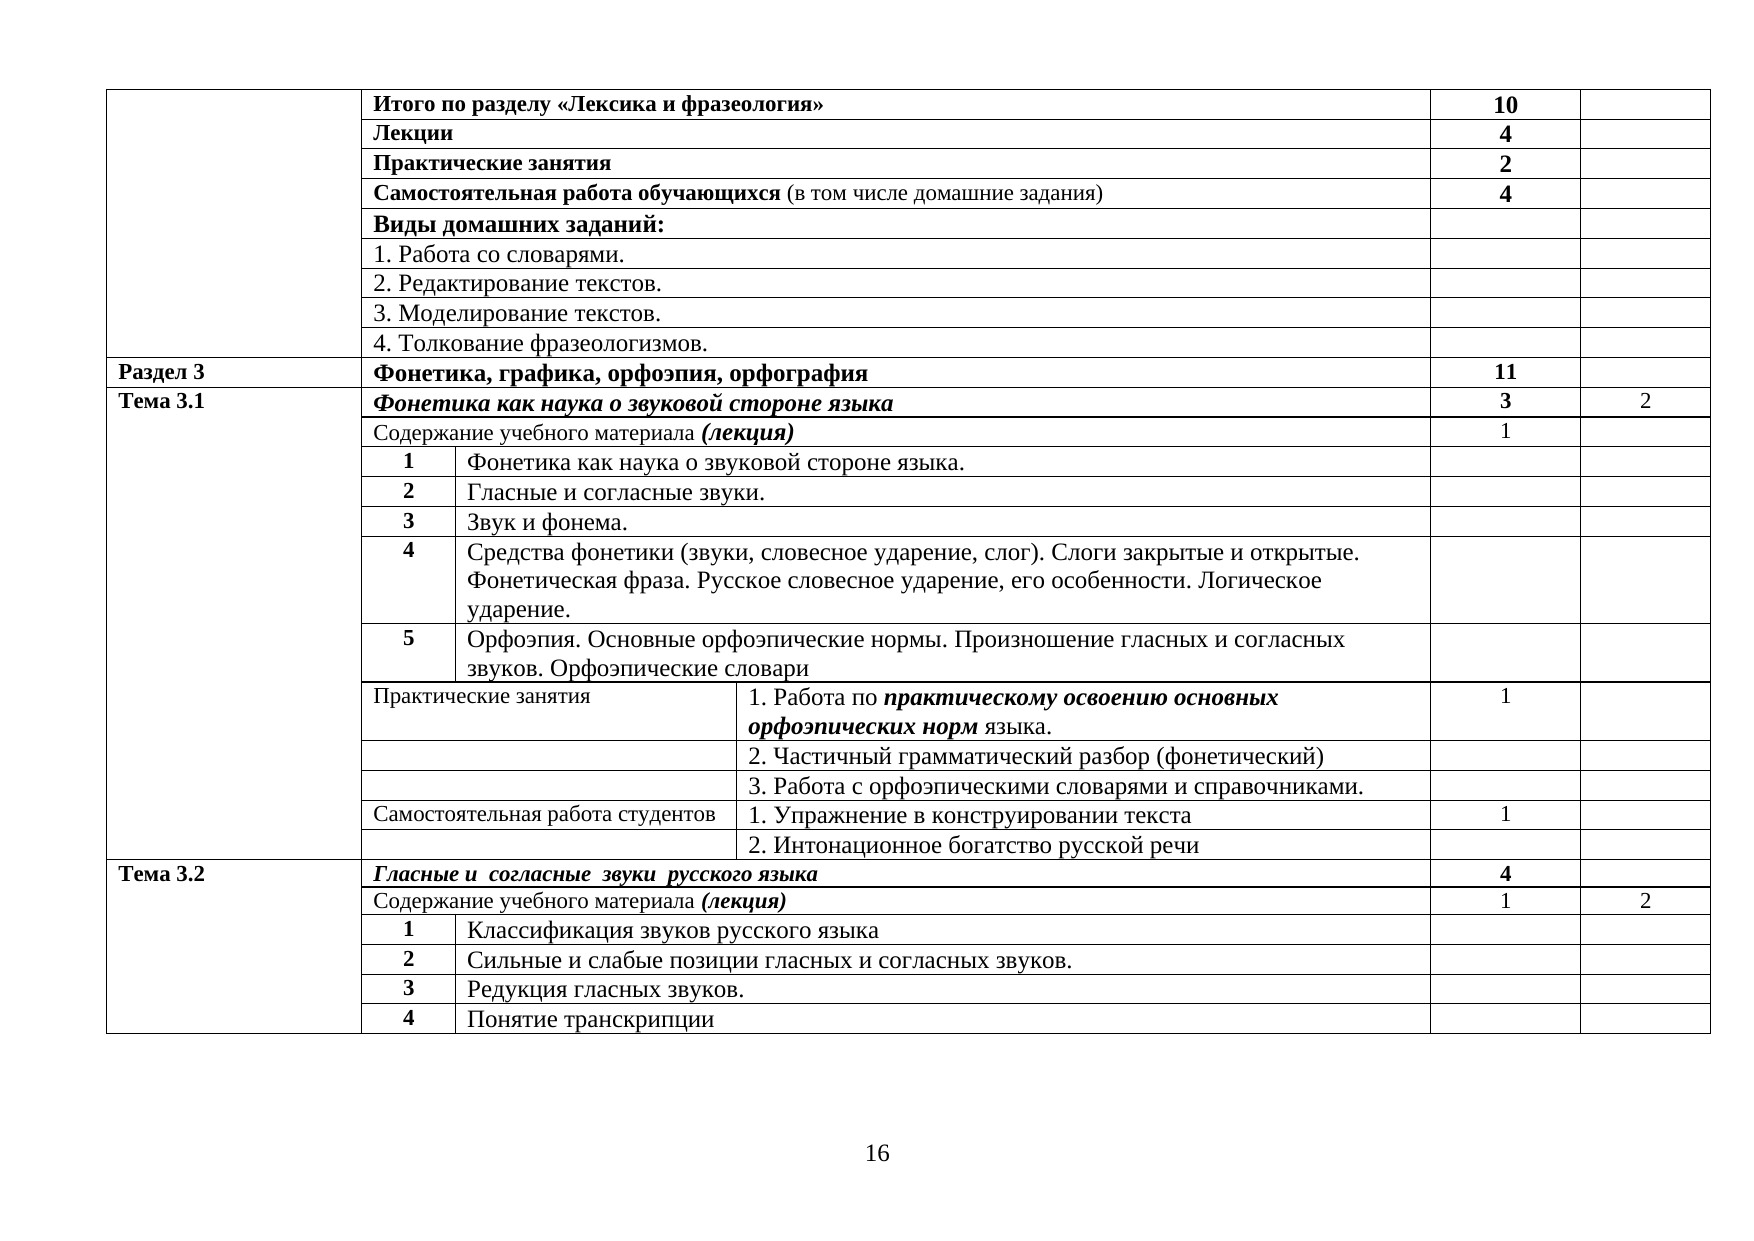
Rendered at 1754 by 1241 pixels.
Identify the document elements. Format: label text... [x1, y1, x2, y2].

table_cell Фонетика как наука о звуковой стороне языка [362, 388, 1430, 416]
table_cell [1431, 239, 1580, 267]
table_cell [1431, 507, 1580, 536]
table_cell [1581, 741, 1710, 770]
table_cell [1431, 830, 1580, 859]
table_cell [1431, 975, 1580, 1003]
table_cell 4 [1431, 860, 1580, 886]
table_cell 5 [362, 624, 455, 681]
table_cell Средства фонетики (звуки, словесное ударение, слог). Слоги закрытые и открытые. Фонетическая фраза. Русское словесное ударение, его особенности. Логическое ударение. [456, 537, 1430, 623]
table_cell 4 [1431, 120, 1580, 148]
table_cell Классификация звуков русского языка [456, 915, 1430, 944]
table_cell 11 [1431, 358, 1580, 387]
table_cell Тема 3.1 [107, 388, 361, 859]
table_cell [1431, 209, 1580, 238]
table_cell Лекции [362, 120, 1430, 148]
table_cell 2. Редактирование текстов. [362, 269, 1430, 297]
table_cell [1431, 328, 1580, 357]
table_cell [1581, 358, 1710, 387]
table_cell [1431, 447, 1580, 476]
table_cell Гласные и согласные звуки русского языка [362, 860, 1430, 886]
table_cell [362, 741, 736, 770]
table_cell Гласные и согласные звуки. [456, 477, 1430, 506]
table_cell [1431, 269, 1580, 297]
table_cell Практические занятия [362, 149, 1430, 178]
table_cell [1431, 477, 1580, 506]
table_cell [1581, 683, 1710, 740]
table_cell 4 [362, 1004, 455, 1033]
table_cell 4 [1431, 179, 1580, 208]
table_cell 1. Работа со словарями. [362, 239, 1430, 267]
table_cell Сильные и слабые позиции гласных и согласных звуков. [456, 945, 1430, 973]
table_cell Самостоятельная работа студентов [362, 801, 736, 829]
table_cell [1581, 830, 1710, 859]
table_cell Практические занятия [362, 683, 736, 740]
table_cell [1431, 537, 1580, 623]
table_cell [1581, 860, 1710, 886]
table_cell [1581, 507, 1710, 536]
table_cell [1581, 945, 1710, 973]
table_cell [1581, 90, 1710, 118]
table_cell [1431, 945, 1580, 973]
table_cell [1581, 209, 1710, 238]
table_cell Фонетика как наука о звуковой стороне языка. [456, 447, 1430, 476]
table_cell 3 [362, 975, 455, 1003]
table_cell Содержание учебного материала (лекция) [362, 888, 1430, 914]
table_cell [1431, 624, 1580, 681]
table_cell 2 [1581, 388, 1710, 416]
table_cell 3 [362, 507, 455, 536]
table_cell Самостоятельная работа обучающихся (в том числе домашние задания) [362, 179, 1430, 208]
table_cell 3. Работа с орфоэпическими словарями и справочниками. [737, 771, 1430, 799]
table_cell 2 [362, 945, 455, 973]
table_cell Редукция гласных звуков. [456, 975, 1430, 1003]
table_cell 3 [1431, 388, 1580, 416]
table_cell 1 [362, 447, 455, 476]
table_cell [1431, 741, 1580, 770]
table_cell Звук и фонема. [456, 507, 1430, 536]
table_cell [362, 771, 736, 799]
table_cell [1431, 1004, 1580, 1033]
table_cell Раздел 3 [107, 358, 361, 387]
table_cell 2. Частичный грамматический разбор (фонетический) [737, 741, 1430, 770]
table_cell [1581, 915, 1710, 944]
table_cell [107, 90, 361, 357]
table_cell [362, 830, 736, 859]
table_cell [1581, 298, 1710, 327]
table_cell [1581, 537, 1710, 623]
table_cell [1431, 915, 1580, 944]
table_cell 2 [1431, 149, 1580, 178]
table_cell Тема 3.2 [107, 860, 361, 1033]
table_cell [1581, 624, 1710, 681]
table_cell 1 [1431, 683, 1580, 740]
table_cell [1581, 771, 1710, 799]
table_cell [1581, 447, 1710, 476]
table_cell 3. Моделирование текстов. [362, 298, 1430, 327]
table_cell [1581, 269, 1710, 297]
table_cell [1581, 801, 1710, 829]
table_cell 4 [362, 537, 455, 623]
table_cell 1 [1431, 801, 1580, 829]
table_cell [1581, 477, 1710, 506]
table_cell 1. Упражнение в конструировании текста [737, 801, 1430, 829]
table_cell Орфоэпия. Основные орфоэпические нормы. Произношение гласных и согласных звуков. Орфоэпические словари [456, 624, 1430, 681]
table_cell [1581, 418, 1710, 446]
table_cell [1581, 179, 1710, 208]
table_cell Виды домашних заданий: [362, 209, 1430, 238]
table_cell 10 [1431, 90, 1580, 118]
table_cell [1431, 771, 1580, 799]
table_cell Итого по разделу «Лексика и фразеология» [362, 90, 1430, 118]
table_cell 2 [362, 477, 455, 506]
table_cell 1. Работа по практическому освоению основных орфоэпических норм языка. [737, 683, 1430, 740]
table_cell 1 [1431, 418, 1580, 446]
table_cell [1581, 1004, 1710, 1033]
table_cell [1581, 149, 1710, 178]
table_cell [1581, 328, 1710, 357]
table_cell Фонетика, графика, орфоэпия, орфография [362, 358, 1430, 387]
table_cell [1581, 975, 1710, 1003]
table_cell [1431, 298, 1580, 327]
table_cell 1 [362, 915, 455, 944]
table_cell Понятие транскрипции [456, 1004, 1430, 1033]
table_cell 2. Интонационное богатство русской речи [737, 830, 1430, 859]
table_cell 4. Толкование фразеологизмов. [362, 328, 1430, 357]
table_cell 1 [1431, 888, 1580, 914]
table_cell 2 [1581, 888, 1710, 914]
table_cell [1581, 120, 1710, 148]
table_cell Содержание учебного материала (лекция) [362, 418, 1430, 446]
table_cell [1581, 239, 1710, 267]
